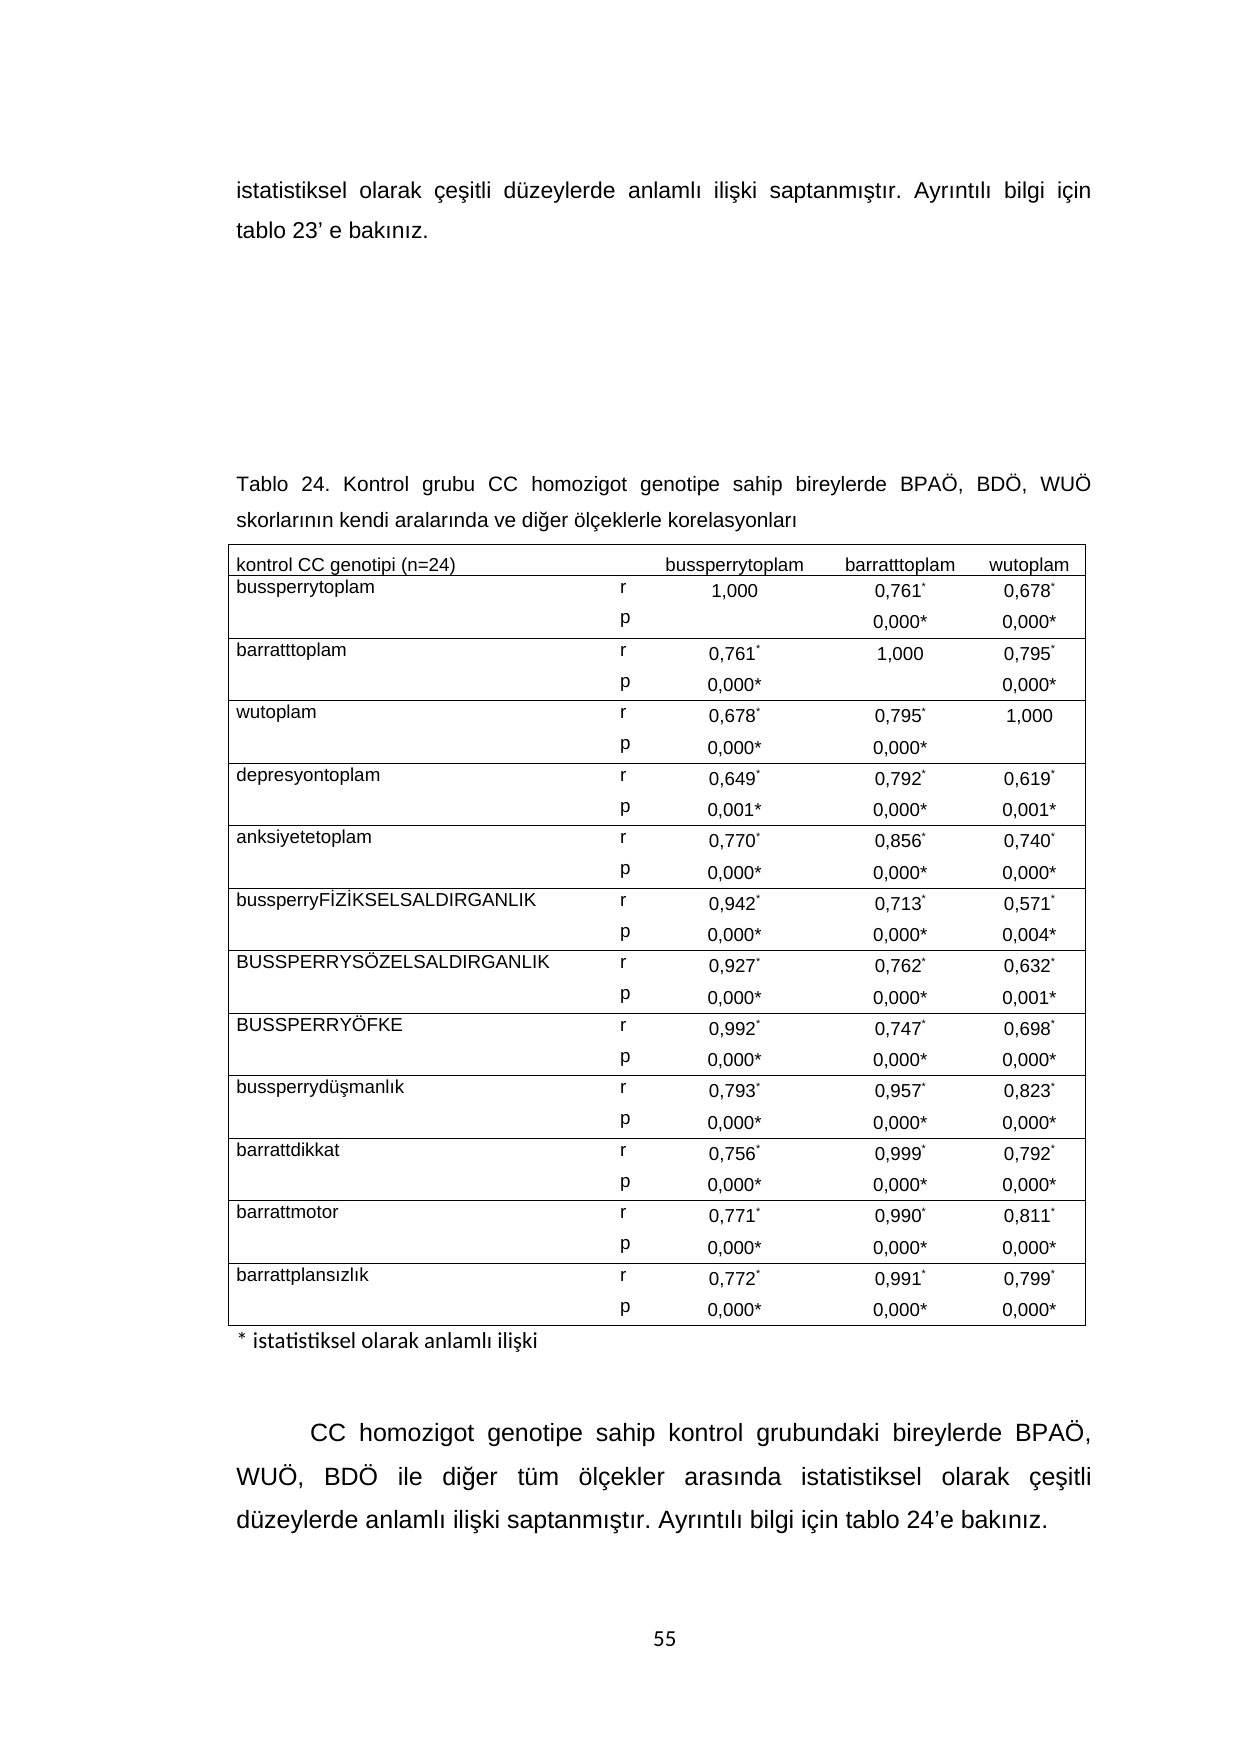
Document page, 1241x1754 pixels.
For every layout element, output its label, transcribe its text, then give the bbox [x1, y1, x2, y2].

text * istatistiksel olarak anlamlı ilişki [236, 1326, 1092, 1354]
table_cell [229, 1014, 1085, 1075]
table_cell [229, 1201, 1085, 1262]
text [236, 177, 1092, 243]
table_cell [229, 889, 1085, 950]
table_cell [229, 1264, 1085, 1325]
text CC homozigot genotipe sahip kontrol grubundaki bireylerde BPAÖ, WUÖ, BDÖ ile diğer tüm ölçekler arasında istatistiksel olarak çeşitli düzeylerde anlamlı ilişki saptanmıştır. Ayrıntılı bilgi için tablo 24’e bakınız. [236, 1418, 1092, 1533]
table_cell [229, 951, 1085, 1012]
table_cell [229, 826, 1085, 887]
text Tablo 24. Kontrol grubu CC homozigot genotipe sahip bireylerde BPAÖ, BDÖ, WUÖ skorlarının kendi aralarında ve diğer ölçeklerle korelasyonları [236, 472, 1092, 532]
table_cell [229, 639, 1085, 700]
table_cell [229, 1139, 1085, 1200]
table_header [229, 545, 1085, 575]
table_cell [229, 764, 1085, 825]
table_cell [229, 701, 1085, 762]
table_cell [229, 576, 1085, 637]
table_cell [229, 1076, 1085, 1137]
